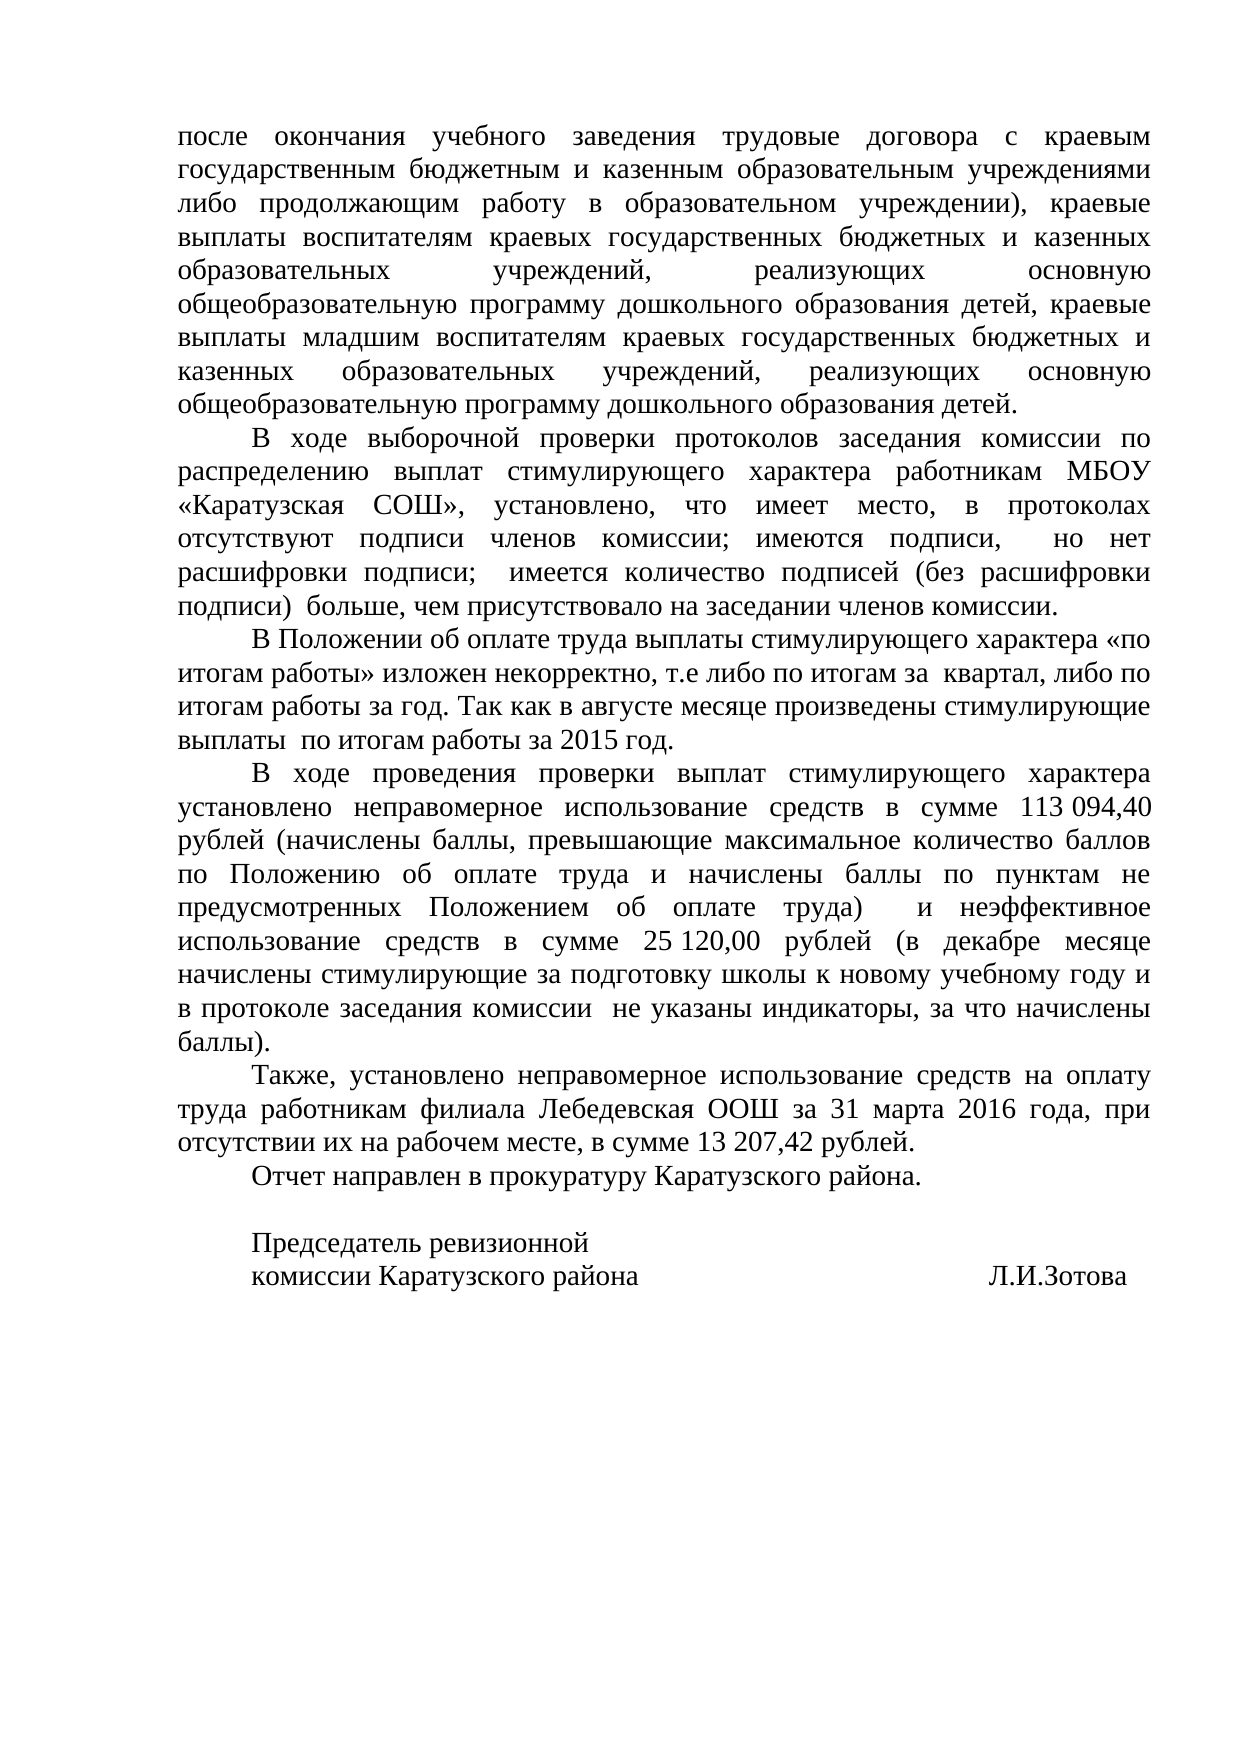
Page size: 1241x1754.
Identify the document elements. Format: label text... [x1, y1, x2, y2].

text Председатель ревизионной [177, 1225, 1152, 1258]
text В ходе проведения проверки выплат стимулирующего характера установлено неправомерное использование средств в сумме 113 094,40 рублей (начислены баллы, превышающие максимальное количество баллов по Положению об оплате труда и начислены баллы по пунктам не предусмотренных Положением об оплате труда) и неэффективное использование средств в сумме 25 120,00 рублей (в декабре месяце начислены стимулирующие за подготовку школы к новому учебному году и в протоколе заседания комиссии не указаны индикаторы, за что начислены баллы). [177, 755, 1152, 1057]
text В ходе выборочной проверки протоколов заседания комиссии по распределению выплат стимулирующего характера работникам МБОУ «Каратузская СОШ», установлено, что имеет место, в протоколах отсутствуют подписи членов комиссии; имеются подписи, но нет расшифровки подписи; имеется количество подписей (без расшифровки подписи) больше, чем присутствовало на заседании членов комиссии. [177, 420, 1152, 621]
text В Положении об оплате труда выплаты стимулирующего характера «по итогам работы» изложен некорректно, т.е либо по итогам за квартал, либо по итогам работы за год. Так как в августе месяце произведены стимулирующие выплаты по итогам работы за 2015 год. [177, 621, 1152, 755]
text Также, установлено неправомерное использование средств на оплату труда работникам филиала Лебедевская ООШ за 31 марта 2016 года, при отсутствии их на рабочем месте, в сумме 13 207,42 рублей. [177, 1057, 1152, 1158]
text Отчет направлен в прокуратуру Каратузского района. [177, 1158, 1152, 1191]
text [177, 118, 1152, 420]
text комиссии Каратузского района Л.И.Зотова [177, 1258, 1152, 1292]
